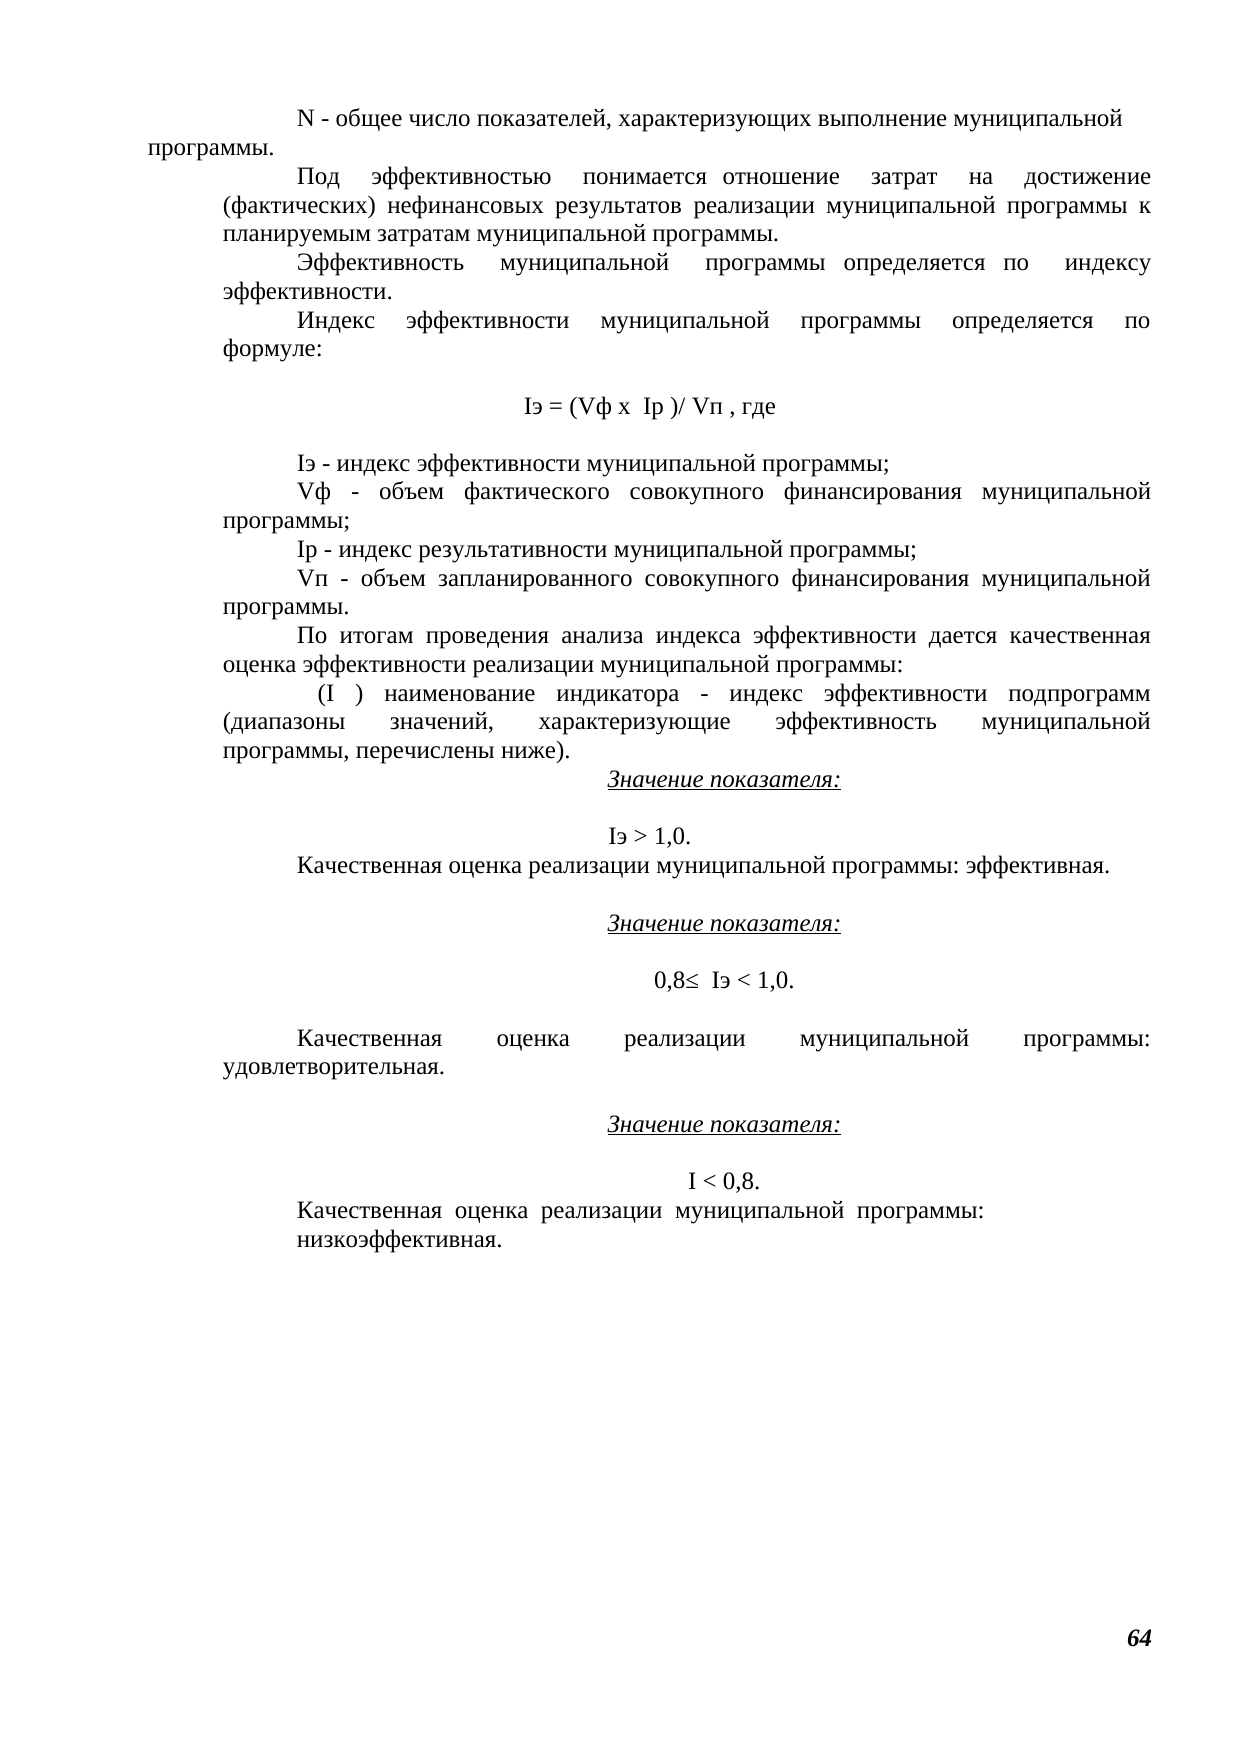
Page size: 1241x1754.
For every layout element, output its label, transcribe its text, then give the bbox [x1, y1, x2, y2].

text (I ) наименование индикатора - индекс эффективности подпрограмм (диапазоны значений, характеризующие эффективность муниципальной программы, перечислены ниже). [223, 678, 1152, 764]
text I < 0,8. [223, 1166, 1152, 1195]
text Качественная оценка реализации муниципальной программы: удовлетворительная. [223, 1023, 1152, 1080]
text Iэ > 1,0. [148, 821, 1152, 850]
text 0,8≤ Iэ < 1,0. [223, 965, 1152, 994]
text Качественная оценка реализации муниципальной программы: эффективная. [223, 850, 1152, 879]
text Iэ = (Vф х Iр )/ Vп , где [148, 391, 1152, 420]
text Эффективность муниципальной программы определяется по индексу эффективности. [223, 247, 1152, 305]
text Качественная оценка реализации муниципальной программы: [223, 1195, 1152, 1224]
text Индекс эффективности муниципальной программы определяется по формуле: [223, 305, 1152, 362]
text Iр - индекс результативности муниципальной программы; [223, 534, 1152, 563]
text Vф - объем фактического совокупного финансирования муниципальной программы; [223, 476, 1152, 534]
text Iэ - индекс эффективности муниципальной программы; [223, 448, 1152, 476]
text Значение показателя: [223, 1109, 1152, 1138]
text По итогам проведения анализа индекса эффективности дается качественная оценка эффективности реализации муниципальной программы: [223, 620, 1152, 678]
text Значение показателя: [223, 764, 1152, 793]
text низкоэффективная. [223, 1224, 1152, 1253]
text Значение показателя: [223, 908, 1152, 936]
text N - общее число показателей, характеризующих выполнение муниципальной [223, 103, 1152, 132]
text Vп - объем запланированного совокупного финансирования муниципальной программы. [223, 563, 1152, 620]
text программы. [148, 132, 1152, 161]
text Под эффективностью понимается отношение затрат на достижение (фактических) нефинансовых результатов реализации муниципальной программы к планируемым затратам муниципальной программы. [223, 161, 1152, 247]
